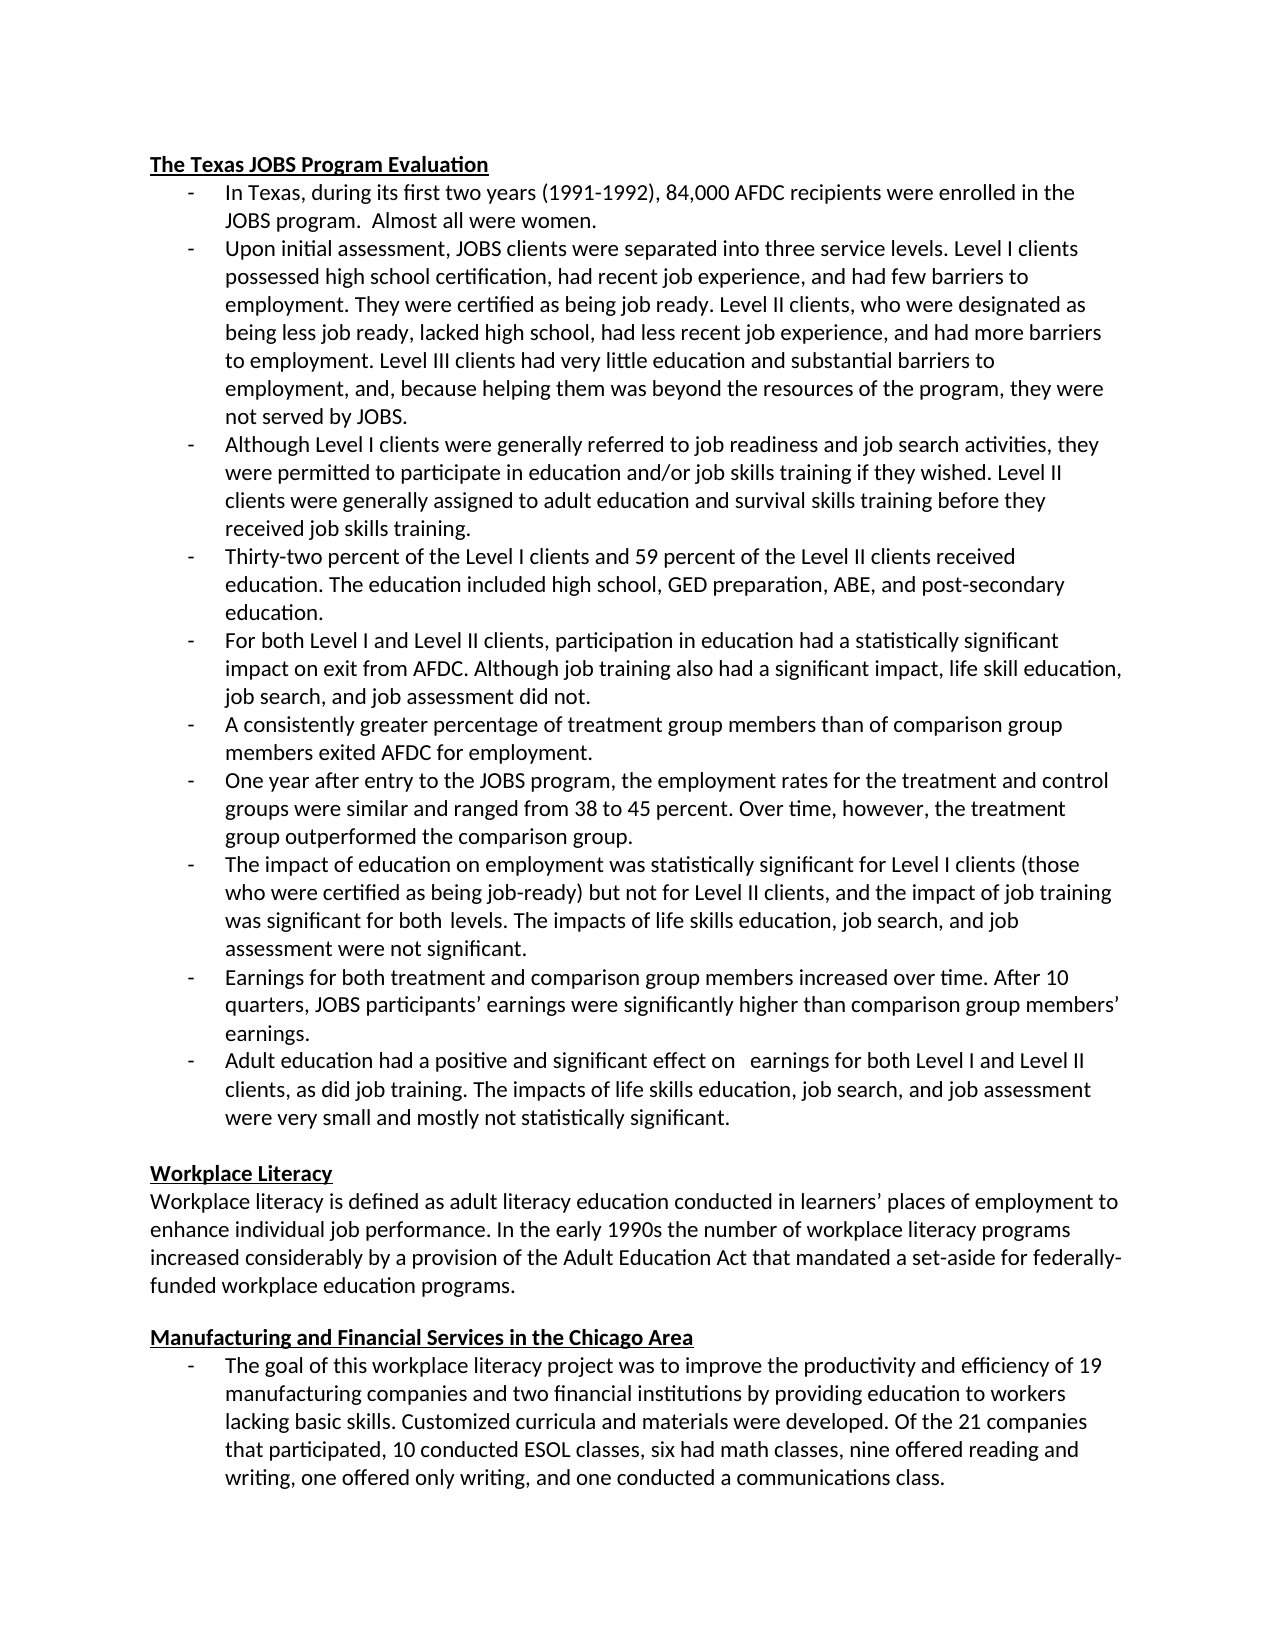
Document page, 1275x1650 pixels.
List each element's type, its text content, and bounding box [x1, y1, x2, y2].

list Earnings for both treatment and comparison group members increased over time. After 10 [187, 963, 1125, 991]
text members exited AFDC for employment. [150, 738, 1125, 766]
text JOBS program. Almost all were women. [150, 206, 1125, 234]
list Thirty-two percent of the Level I clients and 59 percent of the Level II clients received [187, 542, 1125, 570]
text Workplace literacy is defined as adult literacy education conducted in learners’ places of employment to enhance individual job performance. In the early 1990s the number of workplace literacy programs increased considerably by a provision of the Adult Education Act that mandated a set-aside for federally-funded workplace education programs. [150, 1187, 1125, 1299]
list For both Level I and Level II clients, participation in education had a statistically significant [187, 626, 1125, 654]
list Adult education had a positive and significant effect on earnings for both Level I and Level II clients, as did job training. The impacts of life skills education, job search, and job assessment were very small and mostly not statistically significant. [187, 1047, 1125, 1131]
list Upon initial assessment, JOBS clients were separated into three service levels. Level I clients possessed high school certification, had recent job experience, and had few barriers to employment. They were certified as being job ready. Level II clients, who were designated as [187, 234, 1125, 318]
list Although Level I clients were generally referred to job readiness and job search activities, they were permitted to participate in education and/or job skills training if they wished. Level II clients were generally assigned to adult education and survival skills training before they received job skills training. [187, 430, 1125, 542]
text education. The education included high school, GED preparation, ABE, and post-secondary education. [150, 570, 1125, 626]
text impact on exit from AFDC. Although job training also had a significant impact, life skill education, job search, and job assessment did not. [150, 654, 1125, 710]
list The goal of this workplace literacy project was to improve the productivity and efficiency of 19 [187, 1351, 1125, 1379]
text being less job ready, lacked high school, had less recent job experience, and had more barriers to employment. Level III clients had very little education and substantial barriers to employment, and, because helping them was beyond the resources of the program, they were not served by JOBS. [150, 318, 1125, 430]
list The impact of education on employment was statistically significant for Level I clients (those who were certified as being job-ready) but not for Level II clients, and the impact of job training was significant for both levels. The impacts of life skills education, job search, and job assessment were not significant. [187, 851, 1125, 963]
list A consistently greater percentage of treatment group members than of comparison group [187, 710, 1125, 738]
list One year after entry to the JOBS program, the employment rates for the treatment and control [187, 766, 1125, 794]
text quarters, JOBS participants’ earnings were significantly higher than comparison group members’ earnings. [150, 991, 1125, 1047]
text Workplace Literacy [150, 1159, 1125, 1187]
text Manufacturing and Financial Services in the Chicago Area [150, 1323, 1125, 1351]
text manufacturing companies and two financial institutions by providing education to workers lacking basic skills. Customized curricula and materials were developed. Of the 21 companies that participated, 10 conducted ESOL classes, six had math classes, nine offered reading and writing, one offered only writing, and one conducted a communications class. [150, 1379, 1125, 1491]
text groups were similar and ranged from 38 to 45 percent. Over time, however, the treatment group outperformed the comparison group. [150, 794, 1125, 851]
text The Texas JOBS Program Evaluation [150, 150, 1125, 178]
list In Texas, during its first two years (1991-1992), 84,000 AFDC recipients were enrolled in the [187, 178, 1125, 206]
